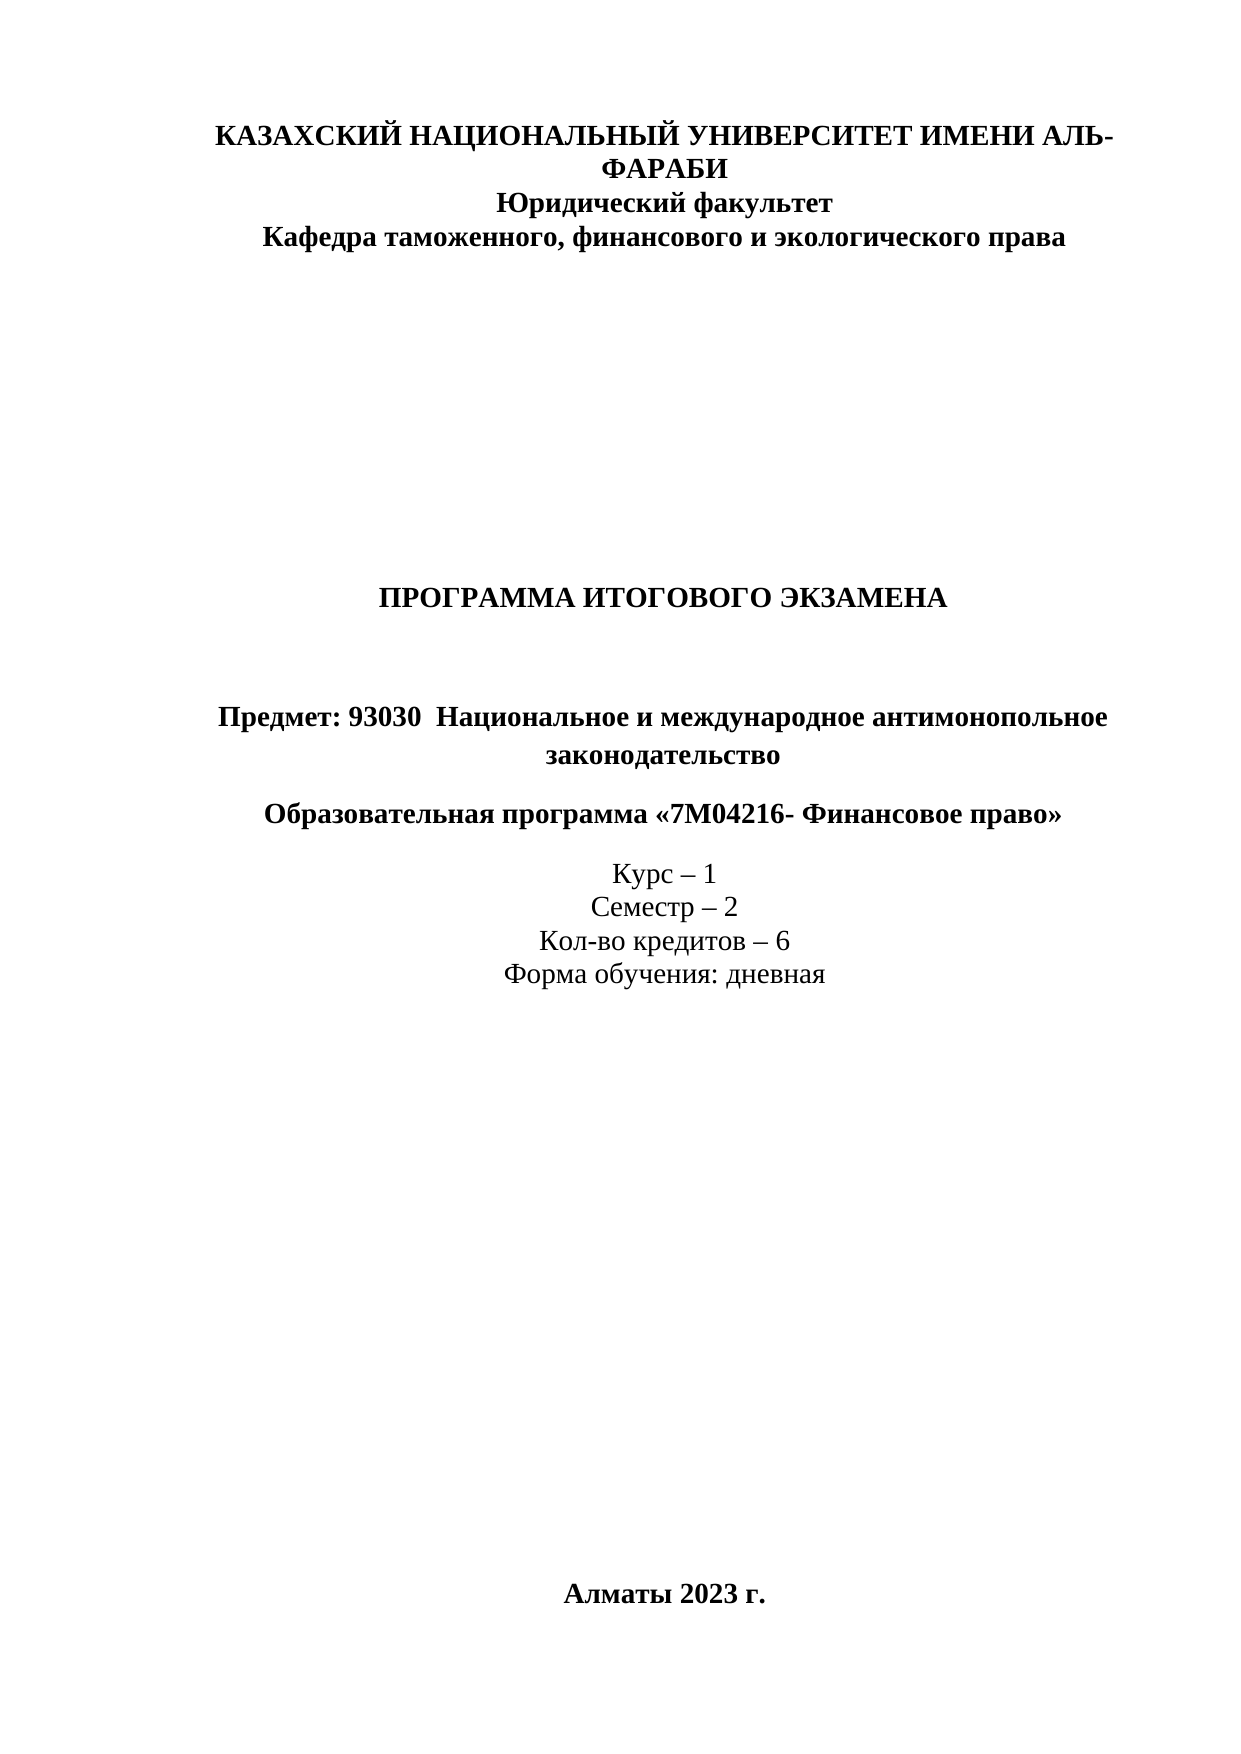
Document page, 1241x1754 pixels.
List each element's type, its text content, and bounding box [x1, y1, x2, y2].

text Алматы 2023 г. [177, 1576, 1152, 1609]
text Форма обучения: дневная [177, 957, 1152, 990]
text Образовательная программа «7М04216- Финансовое право» [185, 797, 1141, 830]
text ПРОГРАММА ИТОГОВОГО ЭКЗАМЕНА [185, 580, 1141, 613]
text Кол-во кредитов – 6 [177, 923, 1152, 957]
text КАЗАХСКИЙ НАЦИОНАЛЬНЫЙ УНИВЕРСИТЕТ ИМЕНИ АЛЬ-ФАРАБИ [177, 118, 1152, 185]
text Кафедра таможенного, финансового и экологического права [177, 219, 1152, 252]
text Семестр – 2 [177, 889, 1152, 923]
text Предмет: 93030 Национальное и международное антимонопольное законодательство [185, 699, 1141, 771]
text Юридический факультет [177, 185, 1152, 219]
text Курс – 1 [177, 856, 1152, 889]
